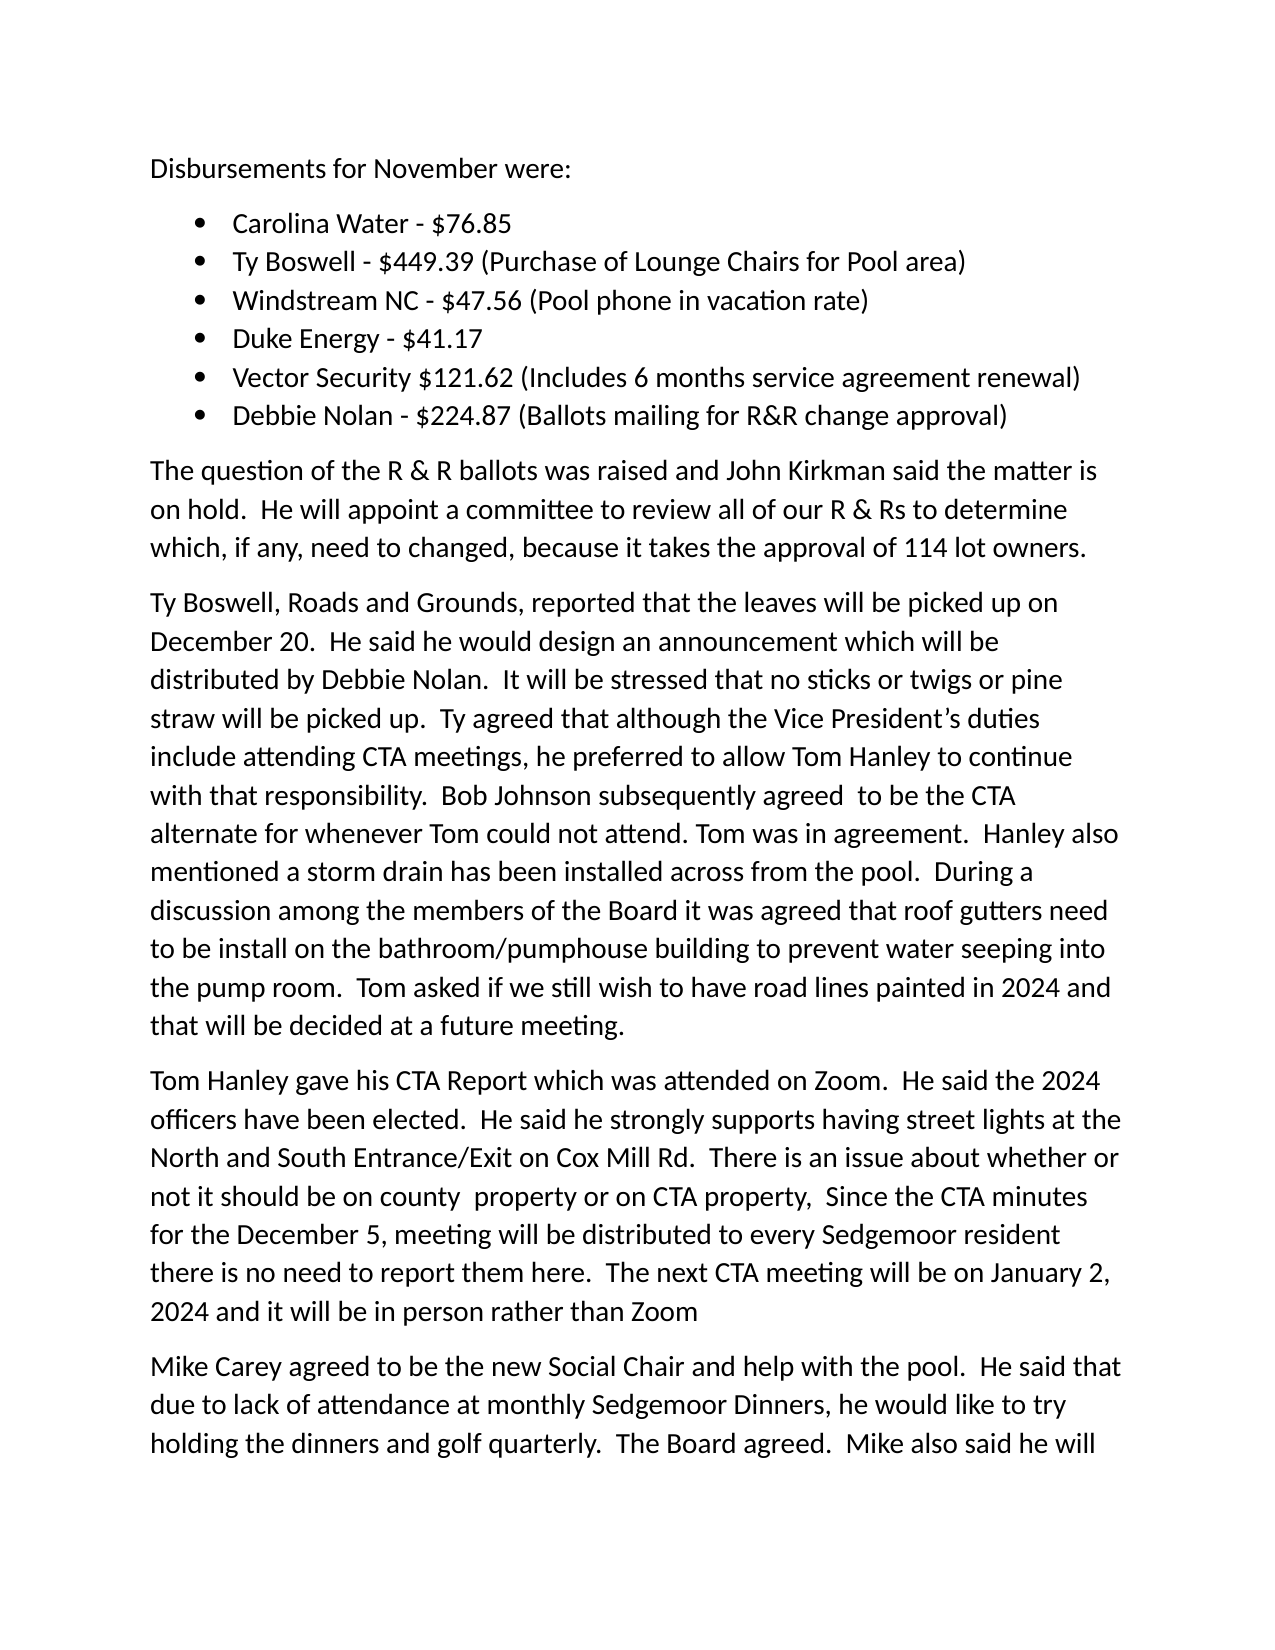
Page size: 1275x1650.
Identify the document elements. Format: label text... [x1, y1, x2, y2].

text Ty Boswell, Roads and Grounds, reported that the leaves will be picked up on December 20. He said he would design an announcement which will be distributed by Debbie Nolan. It will be stressed that no sticks or twigs or pine straw will be picked up. Ty agreed that although the Vice President’s duties include attending CTA meetings, he preferred to allow Tom Hanley to continue with that responsibility. Bob Johnson subsequently agreed to be the CTA alternate for whenever Tom could not attend. Tom was in agreement. Hanley also mentioned a storm drain has been installed across from the pool. During a discussion among the members of the Board it was agreed that roof gutters need to be install on the bathroom/pumphouse building to prevent water seeping into the pump room. Tom asked if we still wish to have road lines painted in 2024 and that will be decided at a future meeting. [150, 584, 1125, 1043]
list Vector Security $121.62 (Includes 6 months service agreement renewal) [195, 359, 1125, 394]
text Tom Hanley gave his CTA Report which was attended on Zoom. He said the 2024 officers have been elected. He said he strongly supports having street lights at the North and South Entrance/Exit on Cox Mill Rd. There is an issue about whether or not it should be on county property or on CTA property, Since the CTA minutes for the December 5, meeting will be distributed to every Sedgemoor resident there is no need to report them here. The next CTA meeting will be on January 2, 2024 and it will be in person rather than Zoom [150, 1062, 1125, 1328]
list Duke Energy - $41.17 [195, 320, 1125, 356]
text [150, 1348, 1125, 1461]
list Ty Boswell - $449.39 (Purchase of Lounge Chairs for Pool area) [195, 243, 1125, 279]
text Disbursements for November were: [150, 150, 1125, 186]
list Carolina Water - $76.85 [195, 205, 1125, 241]
list Windstream NC - $47.56 (Pool phone in vacation rate) [195, 282, 1125, 318]
text The question of the R & R ballots was raised and John Kirkman said the matter is on hold. He will appoint a committee to review all of our R & Rs to determine which, if any, need to changed, because it takes the approval of 114 lot owners. [150, 452, 1125, 565]
list Debbie Nolan - $224.87 (Ballots mailing for R&R change approval) [195, 397, 1125, 433]
